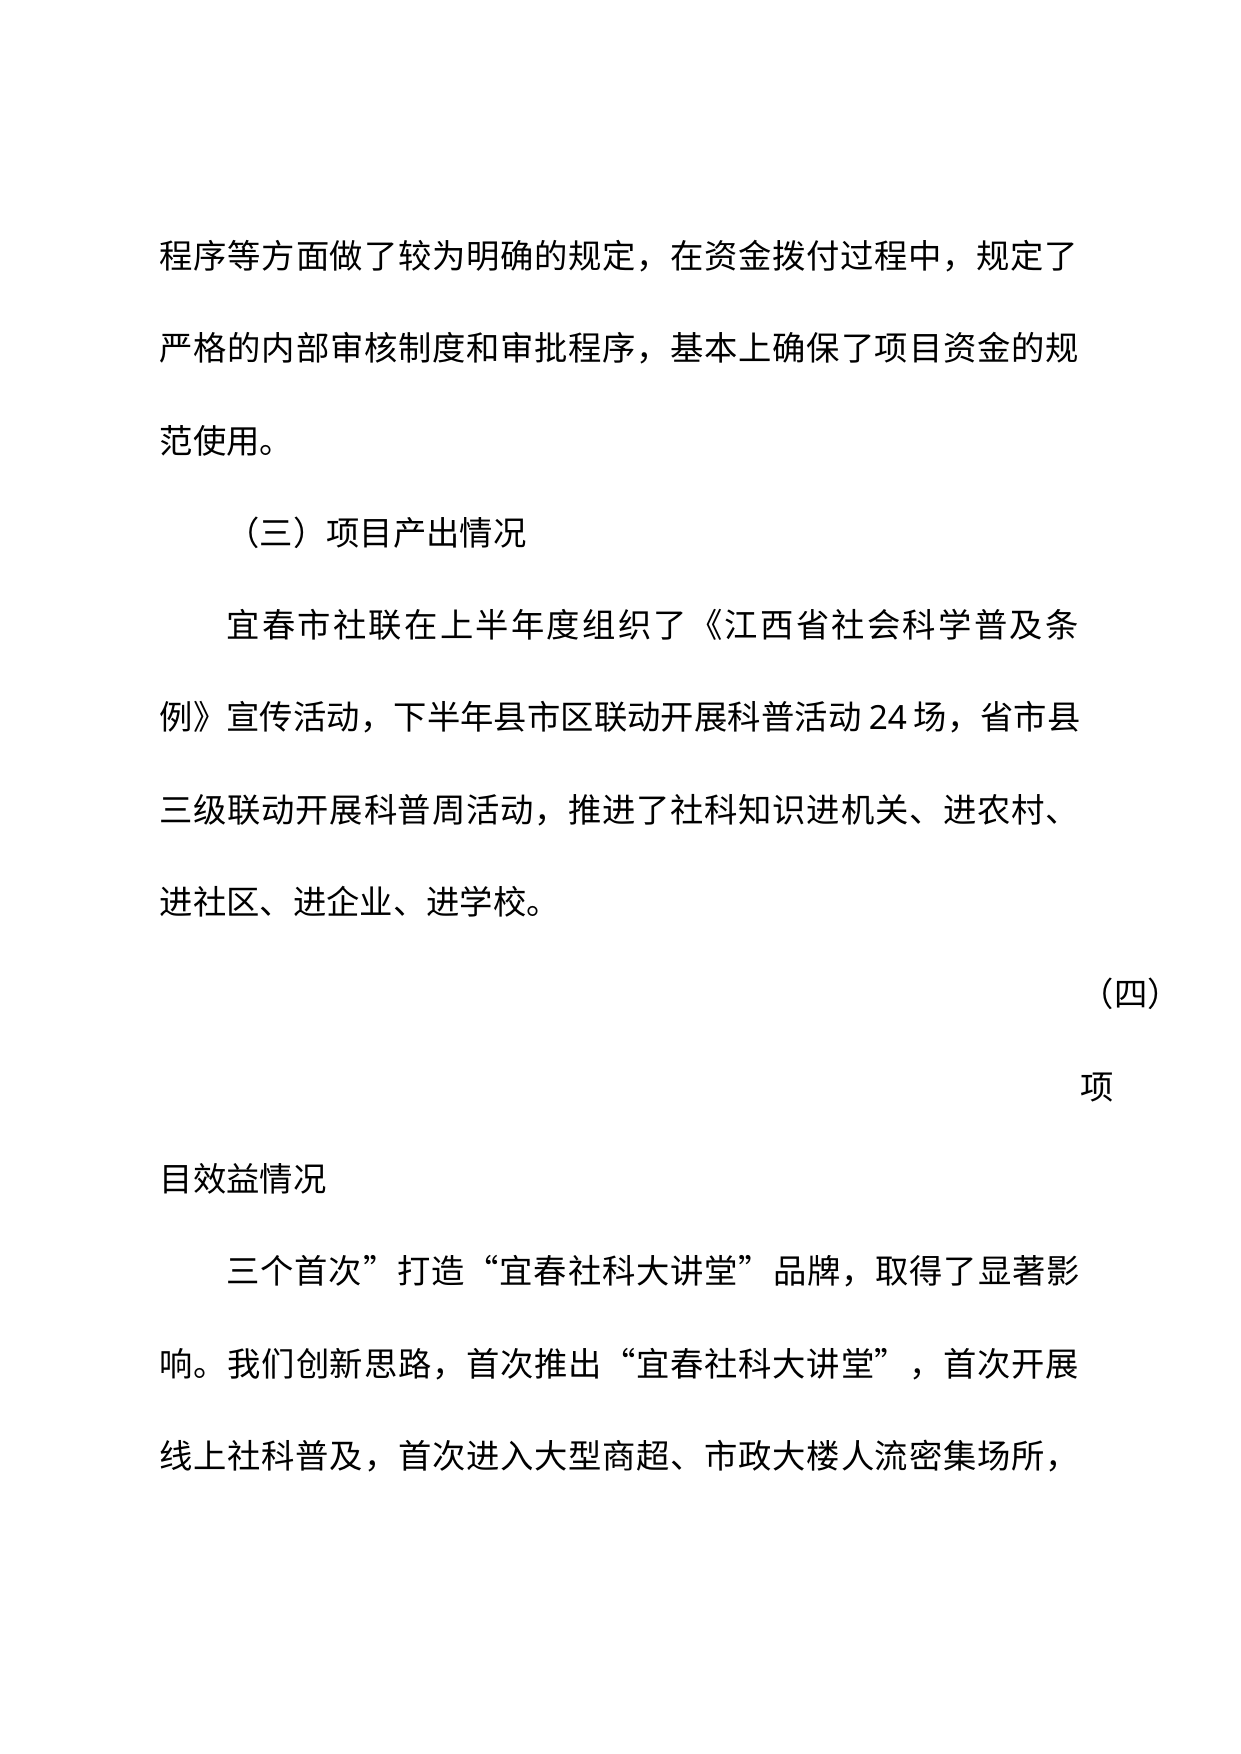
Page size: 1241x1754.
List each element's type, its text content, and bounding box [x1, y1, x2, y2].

list 项目效益情况 [159, 946, 1081, 1223]
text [159, 1223, 1081, 1500]
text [159, 208, 1081, 485]
text 宜春市社联在上半年度组织了《江西省社会科学普及条例》宣传活动，下半年县市区联动开展科普活动24场，省市县三级联动开展科普周活动，推进了社科知识进机关、进农村、进社区、进企业、进学校。 [159, 577, 1081, 946]
text （三）项目产出情况 [159, 485, 1081, 577]
